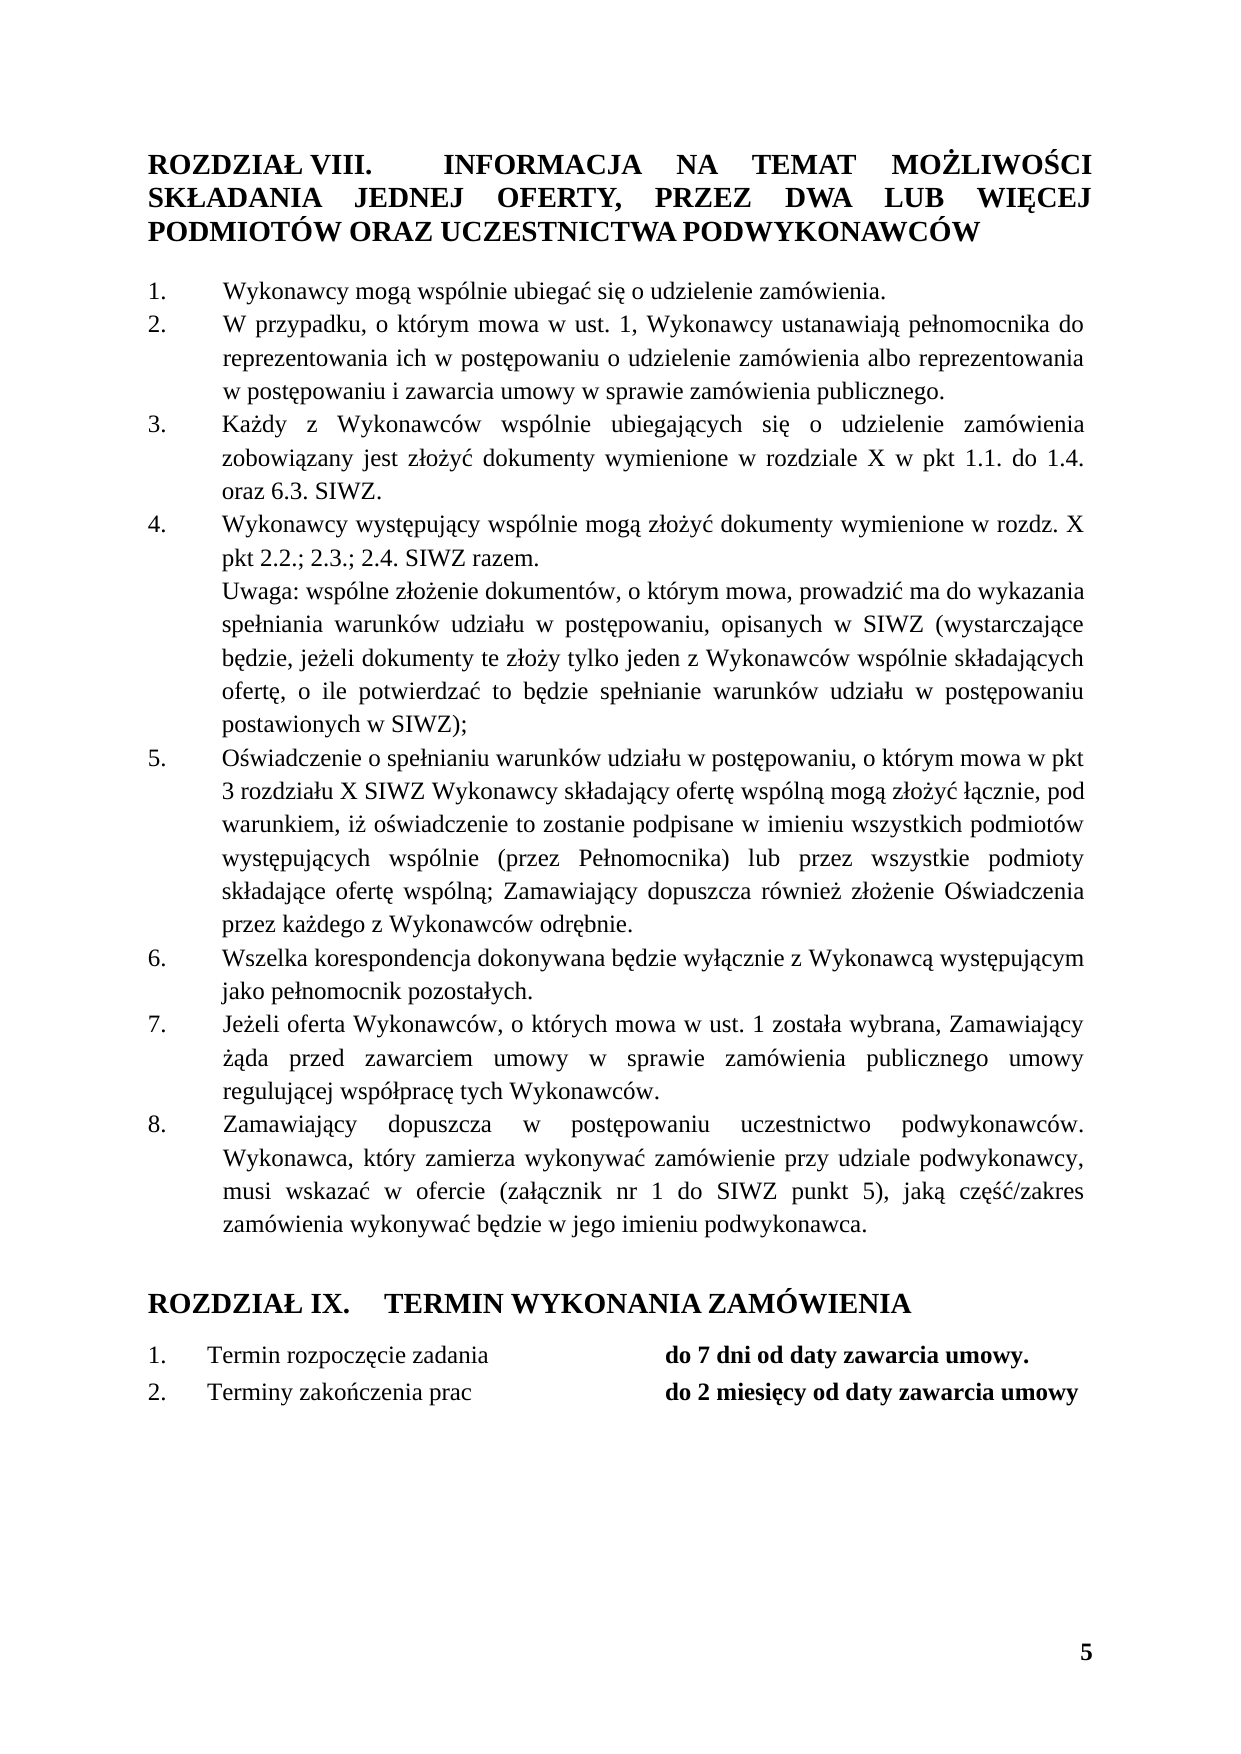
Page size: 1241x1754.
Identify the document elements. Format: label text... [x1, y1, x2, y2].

list Terminy zakończenia prac do 2 miesięcy od daty zawarcia umowy [148, 1371, 1092, 1408]
list Termin rozpoczęcie zadania do 7 dni od daty zawarcia umowy. [148, 1333, 1092, 1371]
list Zamawiający dopuszcza w postępowaniu uczestnictwo podwykonawców. Wykonawca, który zamierza wykonywać zamówienie przy udziale podwykonawcy, musi wskazać w ofercie (załącznik nr 1 do SIWZ punkt 5), jaką część/zakres zamówienia wykonywać będzie w jego imieniu podwykonawca. [148, 1106, 1085, 1239]
list Jeżeli oferta Wykonawców, o których mowa w ust. 1 została wybrana, Zamawiający żąda przed zawarciem umowy w sprawie zamówienia publicznego umowy regulującej współpracę tych Wykonawców. [148, 1006, 1085, 1106]
list Wykonawcy występujący wspólnie mogą złożyć dokumenty wymienione w rozdz. X pkt 2.2.; 2.3.; 2.4. SIWZ razem. [148, 506, 1085, 573]
list W przypadku, o którym mowa w ust. 1, Wykonawcy ustanawiają pełnomocnika do reprezentowania ich w postępowaniu o udzielenie zamówienia albo reprezentowania w postępowaniu i zawarcia umowy w sprawie zamówienia publicznego. [148, 306, 1085, 406]
list Każdy z Wykonawców wspólnie ubiegających się o udzielenie zamówienia zobowiązany jest złożyć dokumenty wymienione w rozdziale X w pkt 1.1. do 1.4. oraz 6.3. SIWZ. [148, 406, 1085, 506]
text Uwaga: wspólne złożenie dokumentów, o którym mowa, prowadzić ma do wykazania spełniania warunków udziału w postępowaniu, opisanych w SIWZ (wystarczające będzie, jeżeli dokumenty te złoży tylko jeden z Wykonawców wspólnie składających ofertę, o ile potwierdzać to będzie spełnianie warunków udziału w postępowaniu postawionych w SIWZ); [222, 573, 1085, 739]
list Oświadczenie o spełnianiu warunków udziału w postępowaniu, o którym mowa w pkt 3 rozdziału X SIWZ Wykonawcy składający ofertę wspólną mogą złożyć łącznie, pod warunkiem, iż oświadczenie to zostanie podpisane w imieniu wszystkich podmiotów występujących wspólnie (przez Pełnomocnika) lub przez wszystkie podmioty składające ofertę wspólną; Zamawiający dopuszcza również złożenie Oświadczenia przez każdego z Wykonawców odrębnie. [148, 739, 1085, 939]
list Wykonawcy mogą wspólnie ubiegać się o udzielenie zamówienia. [148, 273, 1085, 306]
list Wszelka korespondencja dokonywana będzie wyłącznie z Wykonawcą występującym jako pełnomocnik pozostałych. [148, 939, 1085, 1006]
subtitle ROZDZIAŁ IX. TERMIN WYKONANIA ZAMÓWIENIA [148, 1287, 1092, 1321]
subtitle ROZDZIAŁ VIII. INFORMACJA NA TEMAT MOŻLIWOŚCI SKŁADANIA JEDNEJ OFERTY, PRZEZ DWA LUB WIĘCEJ PODMIOTÓW ORAZ UCZESTNICTWA PODWYKONAWCÓW [148, 148, 1092, 248]
